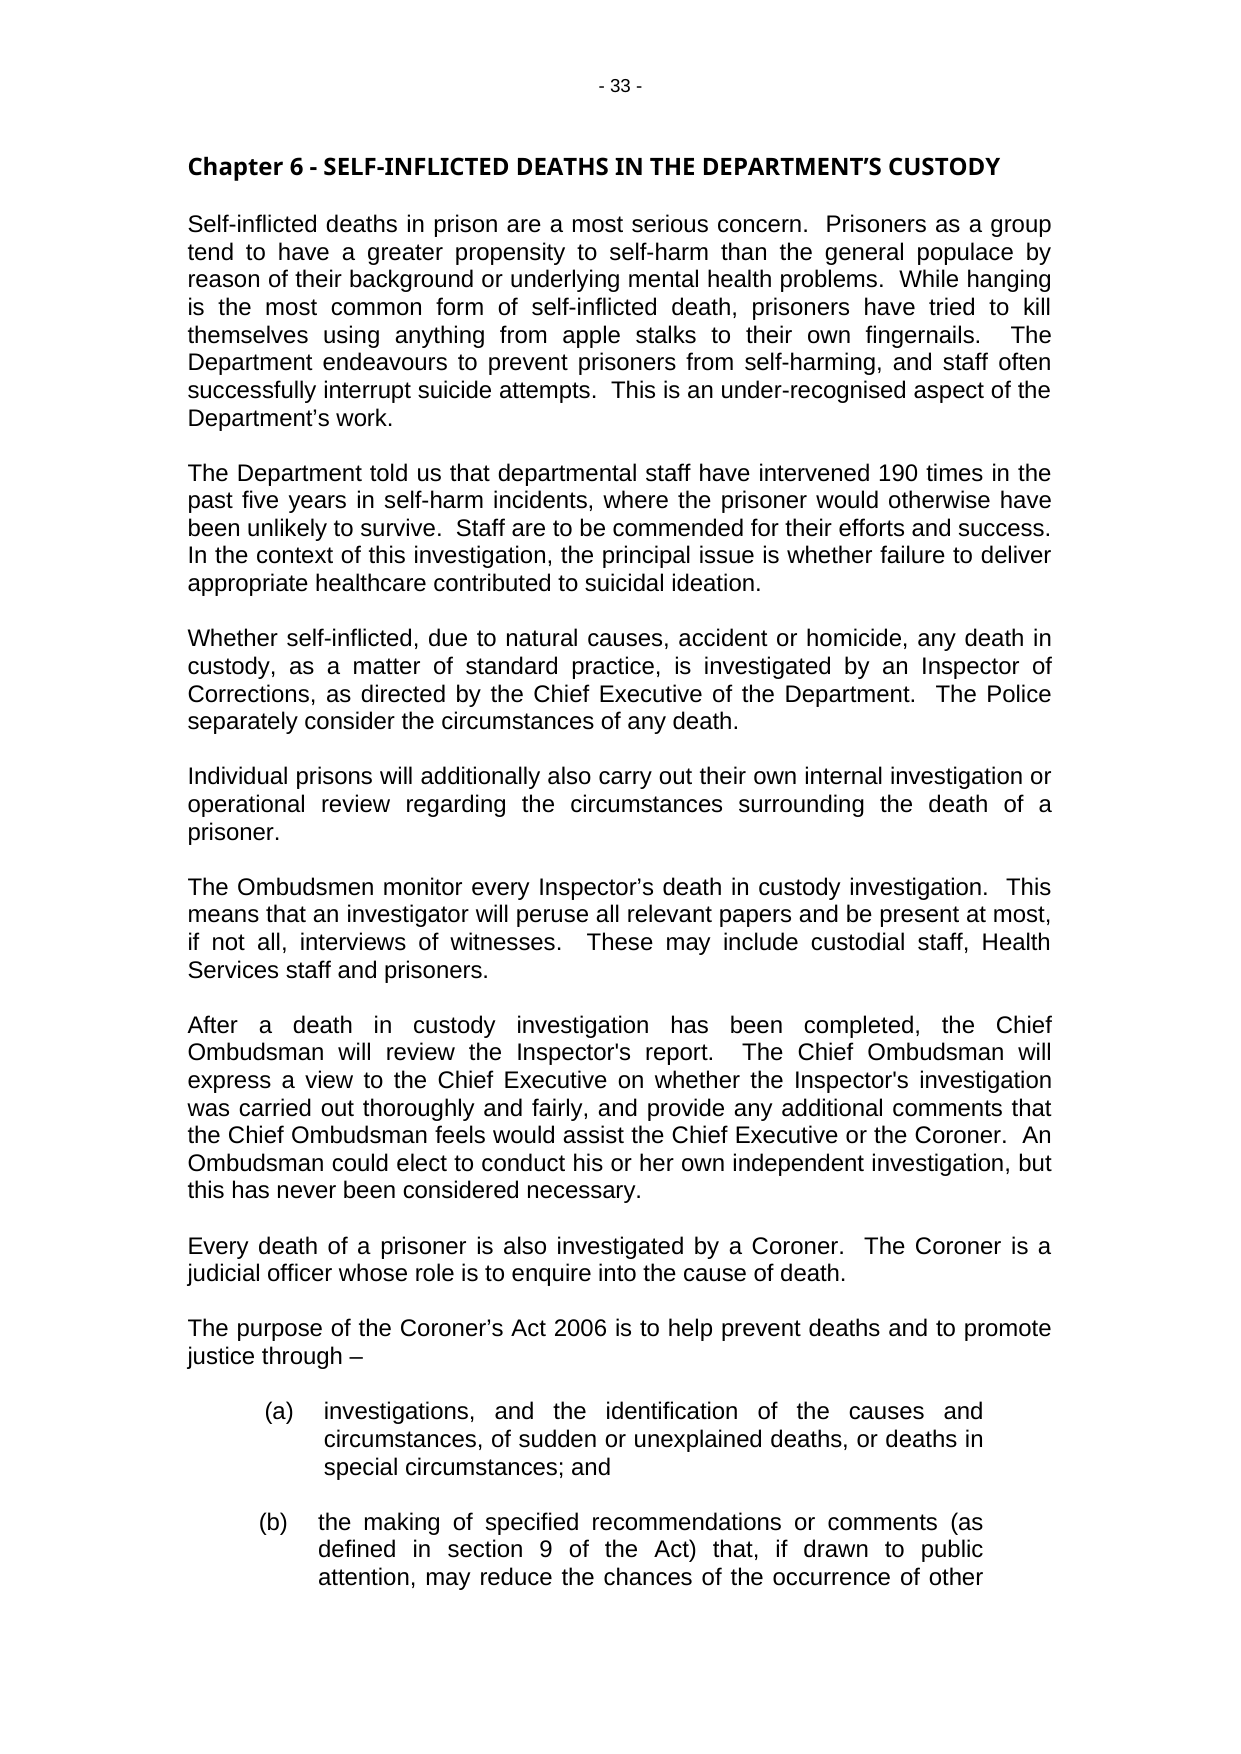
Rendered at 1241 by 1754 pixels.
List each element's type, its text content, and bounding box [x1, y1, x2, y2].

subtitle Chapter 6 - SELF-INFLICTED DEATHS IN THE DEPARTMENT’S CUSTODY [187, 150, 1053, 183]
text After a death in custody investigation has been completed, the Chief Ombudsman will review the Inspector's report. The Chief Ombudsman will express a view to the Chief Executive on whether the Inspector's investigation was carried out thoroughly and fairly, and provide any additional comments that the Chief Ombudsman feels would assist the Chief Executive or the Coroner. An Ombudsman could elect to conduct his or her own independent investigation, but this has never been considered necessary. [187, 1011, 1053, 1204]
text Individual prisons will additionally also carry out their own internal investigation or operational review regarding the circumstances surrounding the death of a prisoner. [187, 762, 1053, 845]
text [258, 1508, 984, 1590]
text The Ombudsmen monitor every Inspector’s death in custody investigation. This means that an investigator will peruse all relevant papers and be present at most, if not all, interviews of witnesses. These may include custodial staff, Health Services staff and prisoners. [187, 873, 1053, 983]
text The Department told us that departmental staff have intervened 190 times in the past five years in self-harm incidents, where the prisoner would otherwise have been unlikely to survive. Staff are to be commended for their efforts and success. In the context of this investigation, the principal issue is whether failure to deliver appropriate healthcare contributed to suicidal ideation. [187, 459, 1053, 597]
text Self-inflicted deaths in prison are a most serious concern. Prisoners as a group tend to have a greater propensity to self-harm than the general populace by reason of their background or underlying mental health problems. While hanging is the most common form of self-inflicted death, prisoners have tried to kill themselves using anything from apple stalks to their own fingernails. The Department endeavours to prevent prisoners from self-harming, and staff often successfully interrupt suicide attempts. This is an under-recognised aspect of the Department’s work. [187, 210, 1053, 431]
text Whether self-inflicted, due to natural causes, accident or homicide, any death in custody, as a matter of standard practice, is investigated by an Inspector of Corrections, as directed by the Chief Executive of the Department. The Police separately consider the circumstances of any death. [187, 624, 1053, 735]
text (a) investigations, and the identification of the causes and circumstances, of sudden or unexplained deaths, or deaths in special circumstances; and [264, 1397, 984, 1480]
text The purpose of the Coroner’s Act 2006 is to help prevent deaths and to promote justice through – [187, 1314, 1053, 1369]
text Every death of a prisoner is also investigated by a Coroner. The Coroner is a judicial officer whose role is to enquire into the cause of death. [187, 1232, 1053, 1287]
